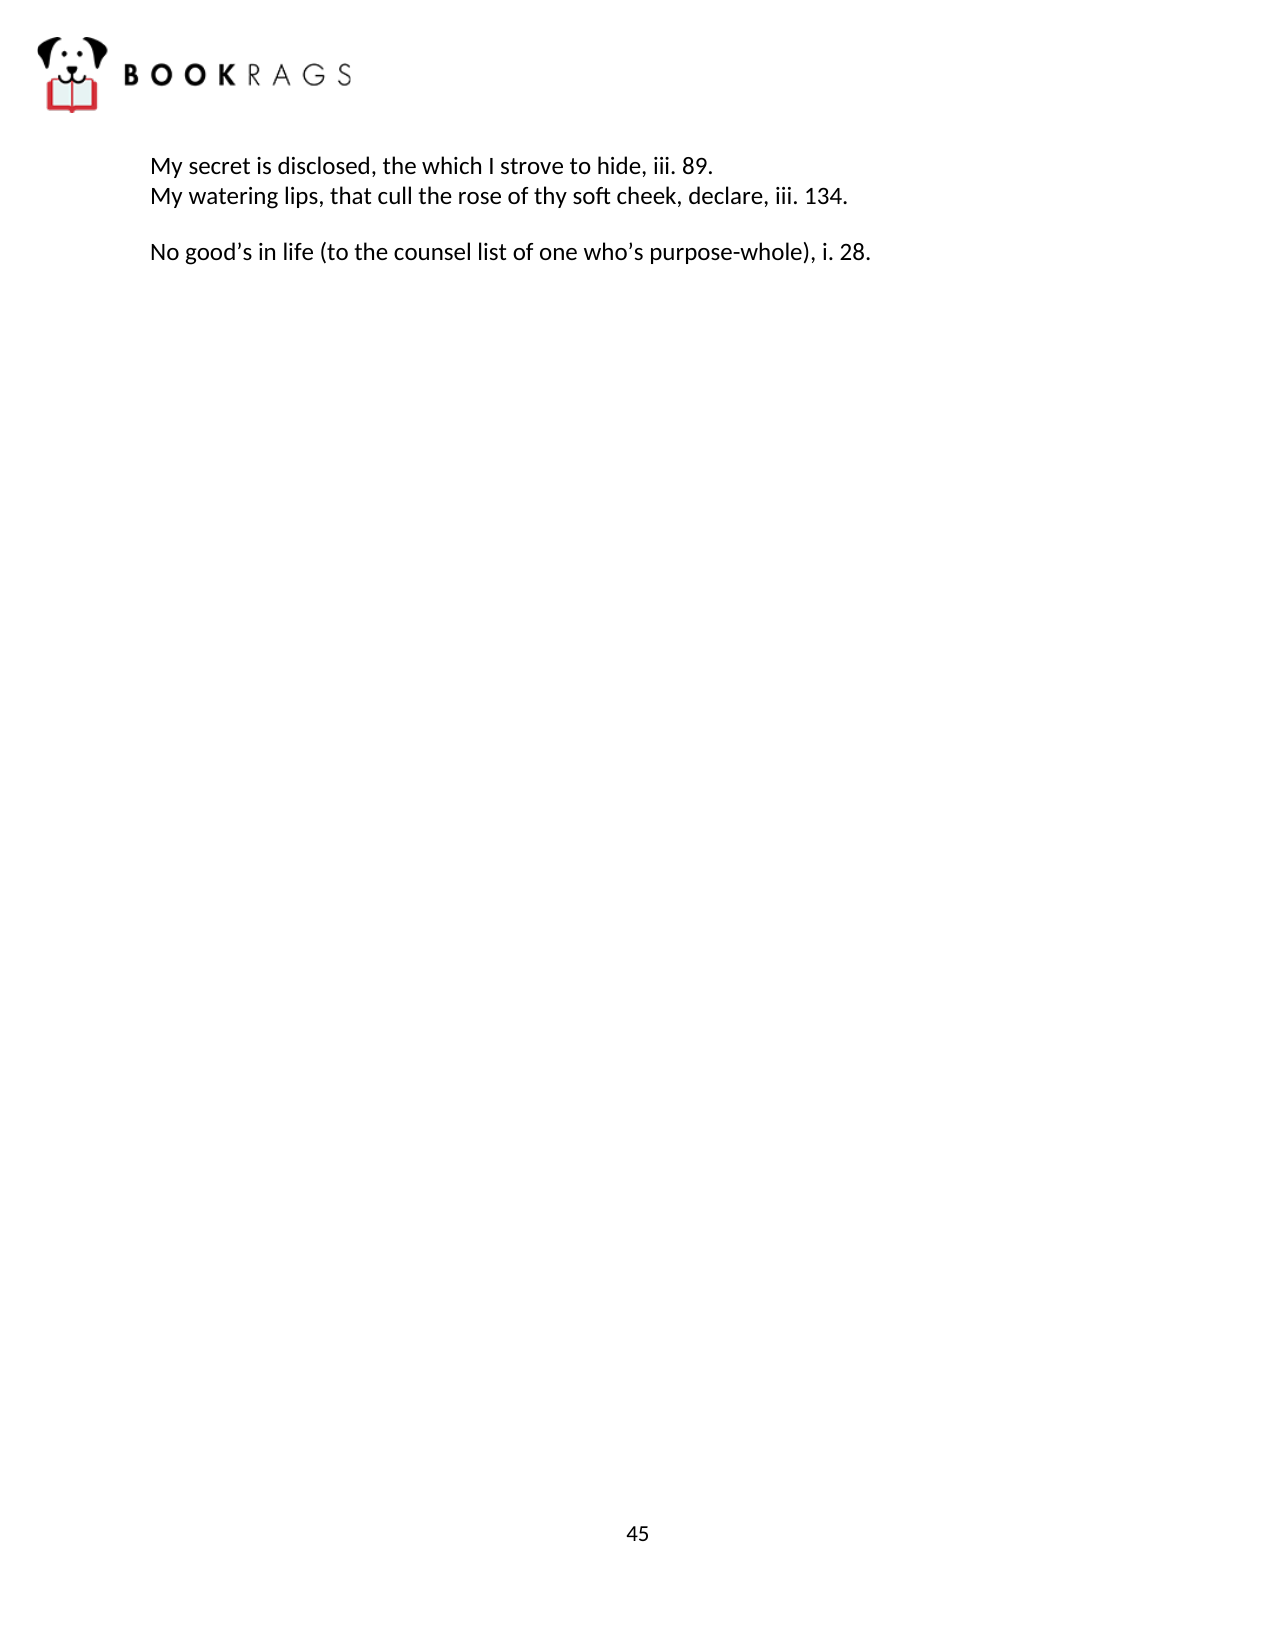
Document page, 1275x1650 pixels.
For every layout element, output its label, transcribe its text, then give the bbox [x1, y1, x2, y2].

text No good’s in life (to the counsel list of one who’s purpose-whole), i. 28. [150, 236, 1125, 267]
picture [37, 37, 351, 113]
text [150, 150, 1125, 211]
